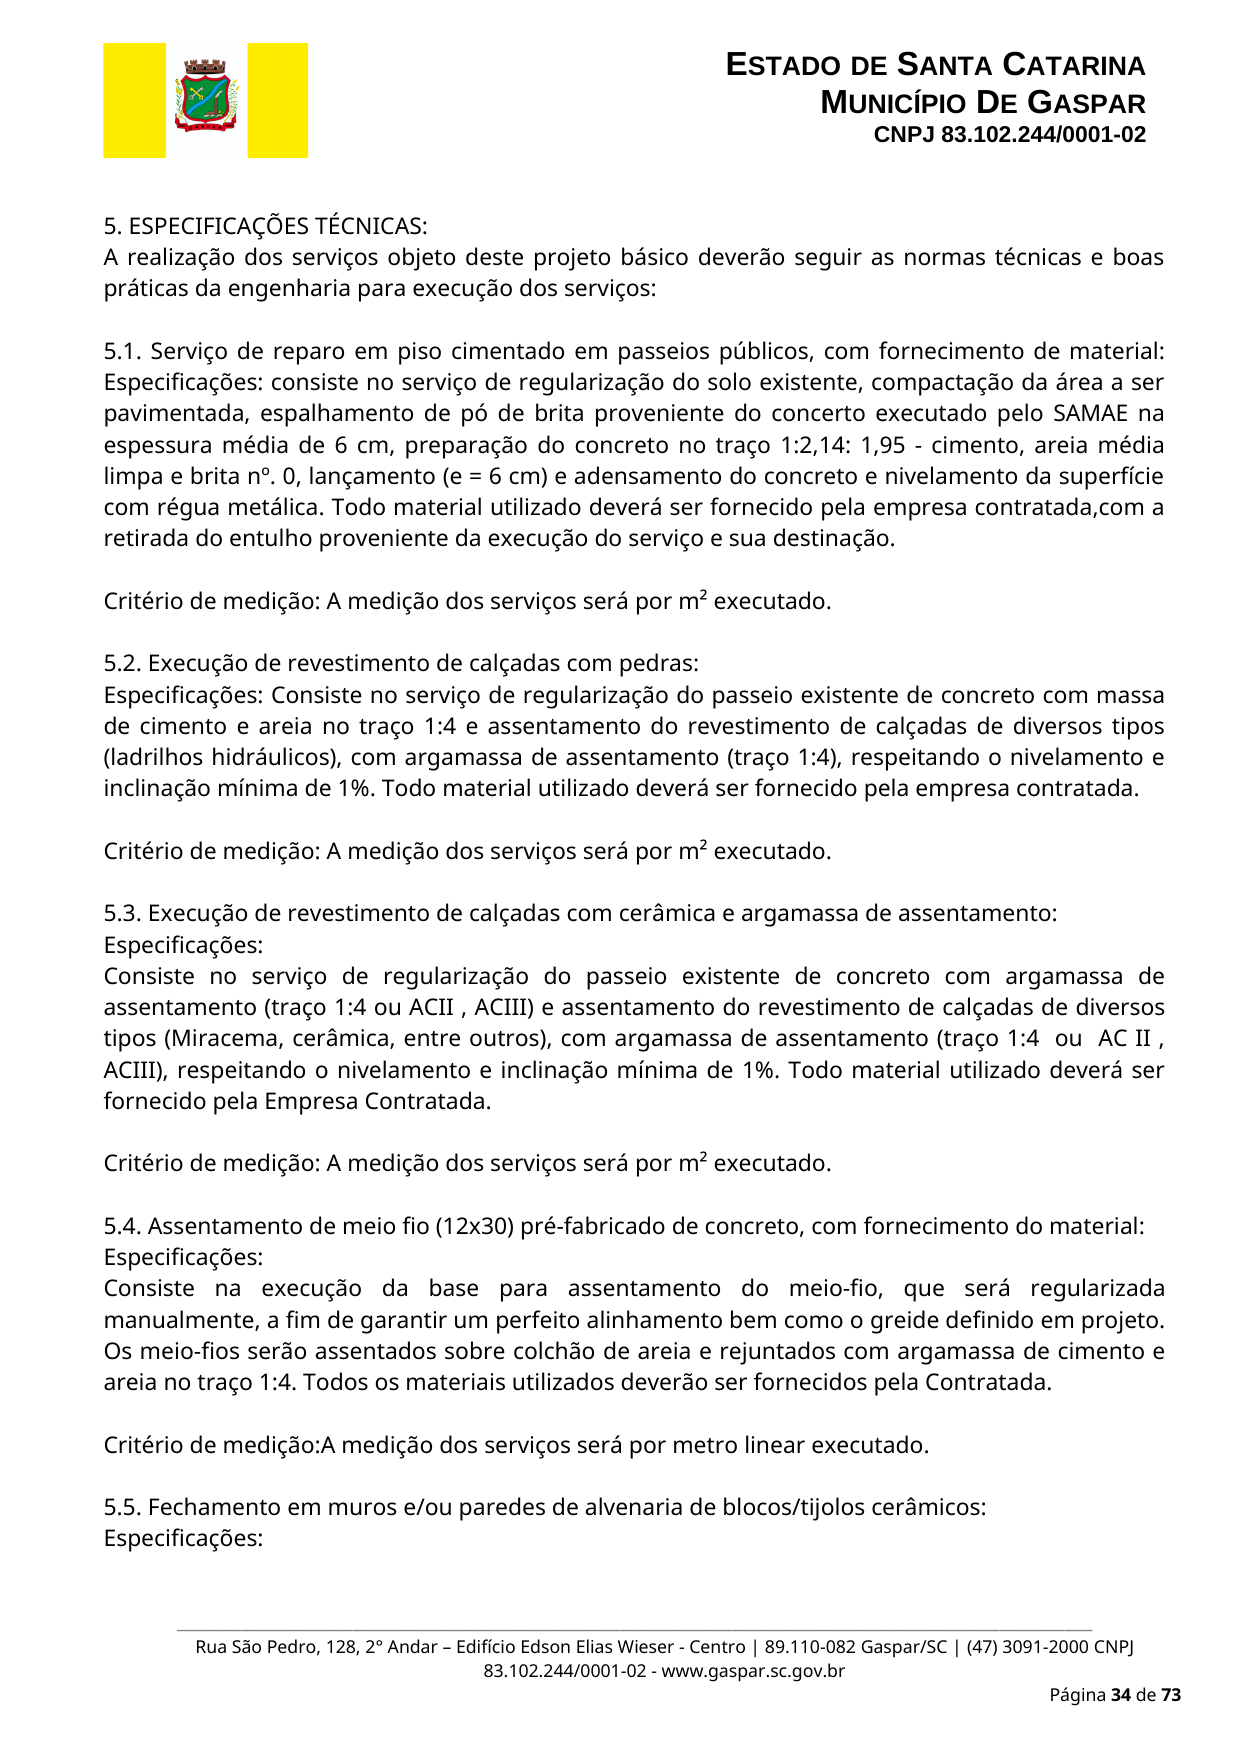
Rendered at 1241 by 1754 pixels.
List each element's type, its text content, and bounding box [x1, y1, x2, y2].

text Consiste na execução da base para assentamento do meio-fio, que será regularizada manualmente, a fim de garantir um perfeito alinhamento bem como o greide definido em projeto. Os meio-fios serão assentados sobre colchão de areia e rejuntados com argamassa de cimento e areia no traço 1:4. Todos os materiais utilizados deverão ser fornecidos pela Contratada. [103, 1272, 1167, 1397]
text Critério de medição:A medição dos serviços será por metro linear executado. [103, 1429, 1167, 1460]
text 5.4. Assentamento de meio fio (12x30) pré-fabricado de concreto, com fornecimento do material: [103, 1210, 1167, 1241]
text 5. ESPECIFICAÇÕES TÉCNICAS: [103, 210, 1167, 241]
text Especificações: [103, 1241, 1167, 1272]
text Especificações: Consiste no serviço de regularização do passeio existente de concreto com massa de cimento e areia no traço 1:4 e assentamento do revestimento de calçadas de diversos tipos (ladrilhos hidráulicos), com argamassa de assentamento (traço 1:4), respeitando o nivelamento e inclinação mínima de 1%. Todo material utilizado deverá ser fornecido pela empresa contratada. [103, 679, 1167, 804]
text Critério de medição: A medição dos serviços será por m² executado. [103, 1147, 1167, 1179]
text Critério de medição: A medição dos serviços será por m² executado. [103, 585, 1167, 616]
text A realização dos serviços objeto deste projeto básico deverão seguir as normas técnicas e boas práticas da engenharia para execução dos serviços: [103, 241, 1167, 304]
text 5.5. Fechamento em muros e/ou paredes de alvenaria de blocos/tijolos cerâmicos: [103, 1491, 1167, 1522]
text 5.2. Execução de revestimento de calçadas com pedras: [103, 647, 1167, 679]
text Critério de medição: A medição dos serviços será por m² executado. [103, 835, 1167, 866]
text 5.3. Execução de revestimento de calçadas com cerâmica e argamassa de assentamento: [103, 897, 1167, 929]
text Especificações: [103, 1522, 1167, 1554]
text Especificações: [103, 929, 1167, 960]
text Consiste no serviço de regularização do passeio existente de concreto com argamassa de assentamento (traço 1:4 ou ACII , ACIII) e assentamento do revestimento de calçadas de diversos tipos (Miracema, cerâmica, entre outros), com argamassa de assentamento (traço 1:4 ou AC II , ACIII), respeitando o nivelamento e inclinação mínima de 1%. Todo material utilizado deverá ser fornecido pela Empresa Contratada. [103, 960, 1167, 1116]
text 5.1. Serviço de reparo em piso cimentado em passeios públicos, com fornecimento de material: Especificações: consiste no serviço de regularização do solo existente, compactação da área a ser pavimentada, espalhamento de pó de brita proveniente do concerto executado pelo SAMAE na espessura média de 6 cm, preparação do concreto no traço 1:2,14: 1,95 - cimento, areia média limpa e brita nº. 0, lançamento (e = 6 cm) e adensamento do concreto e nivelamento da superfície com régua metálica. Todo material utilizado deverá ser fornecido pela empresa contratada,com a retirada do entulho proveniente da execução do serviço e sua destinação. [103, 335, 1167, 554]
picture [103, 43, 309, 158]
